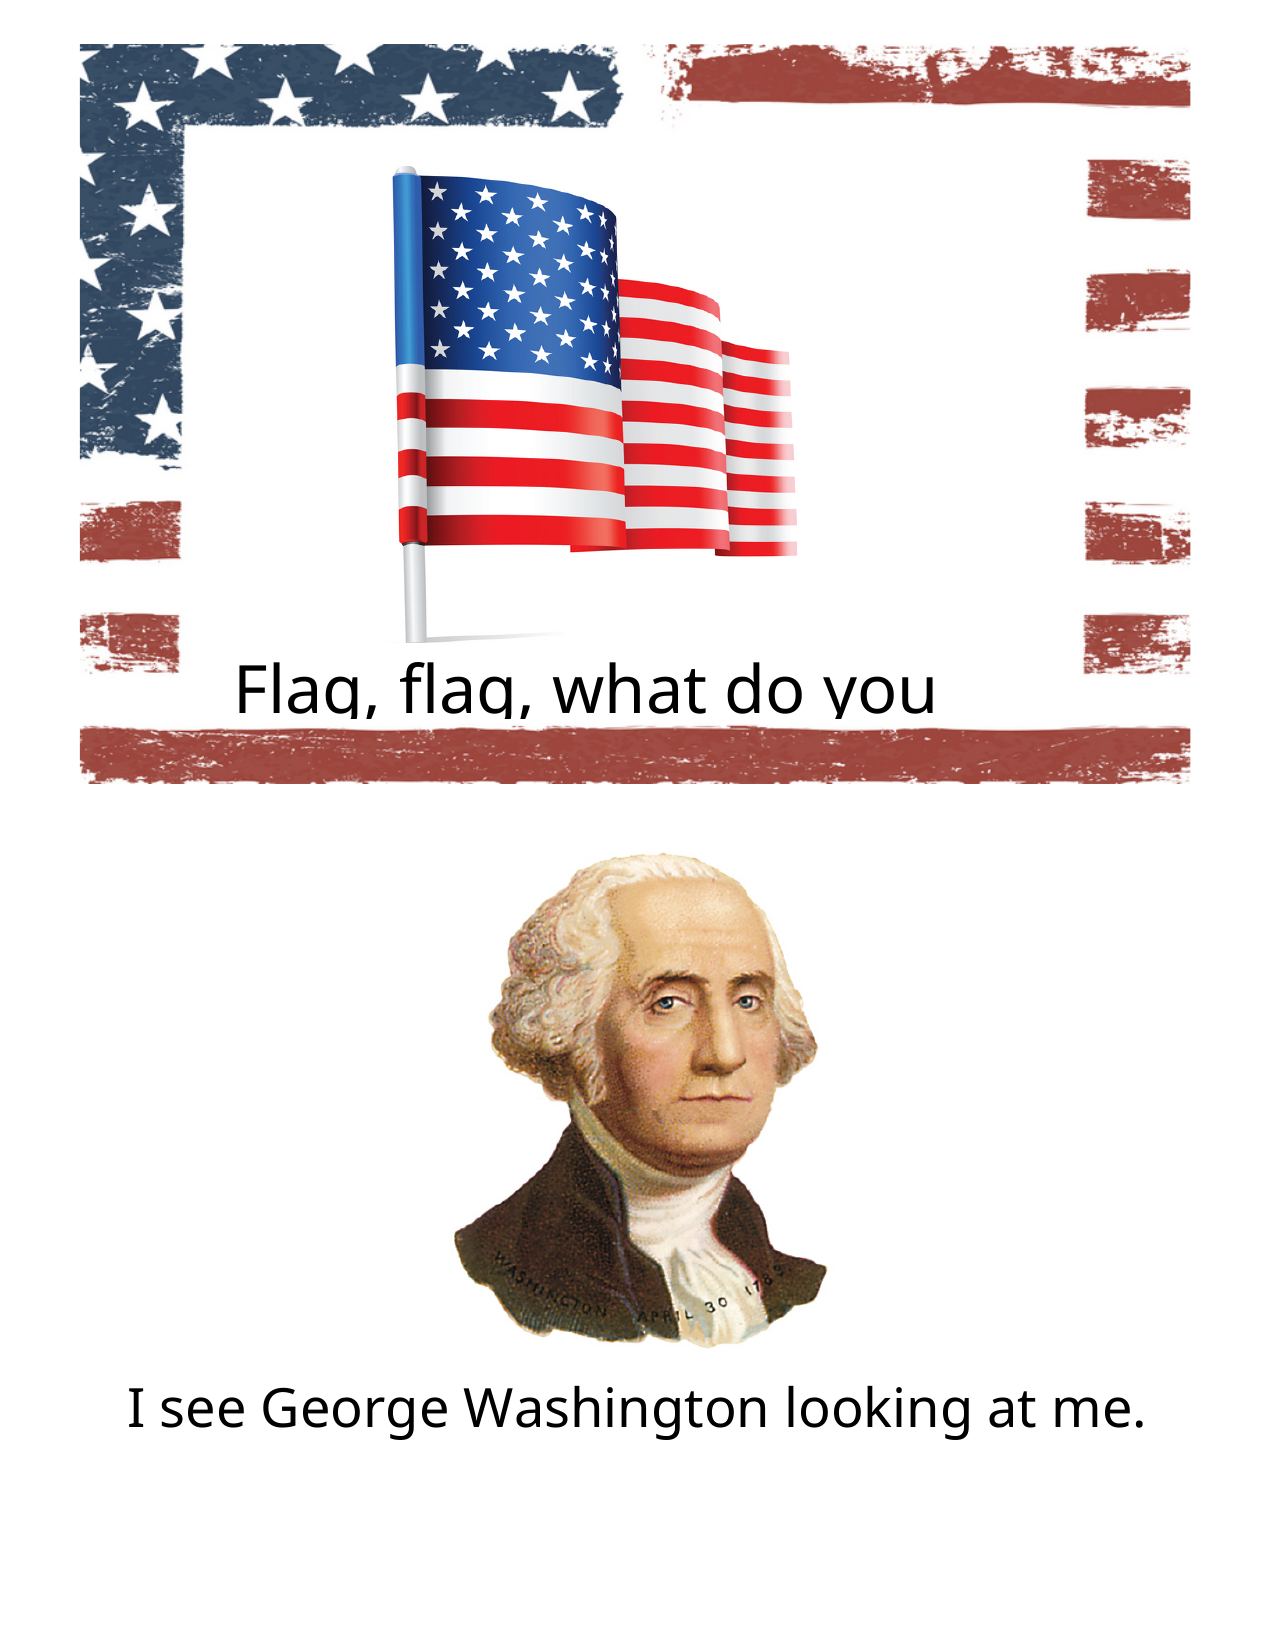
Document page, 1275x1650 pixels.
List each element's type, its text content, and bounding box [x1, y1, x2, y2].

text I see George Washington looking at me. [60, 1370, 1215, 1444]
picture [79, 44, 1191, 784]
picture [427, 836, 848, 1358]
